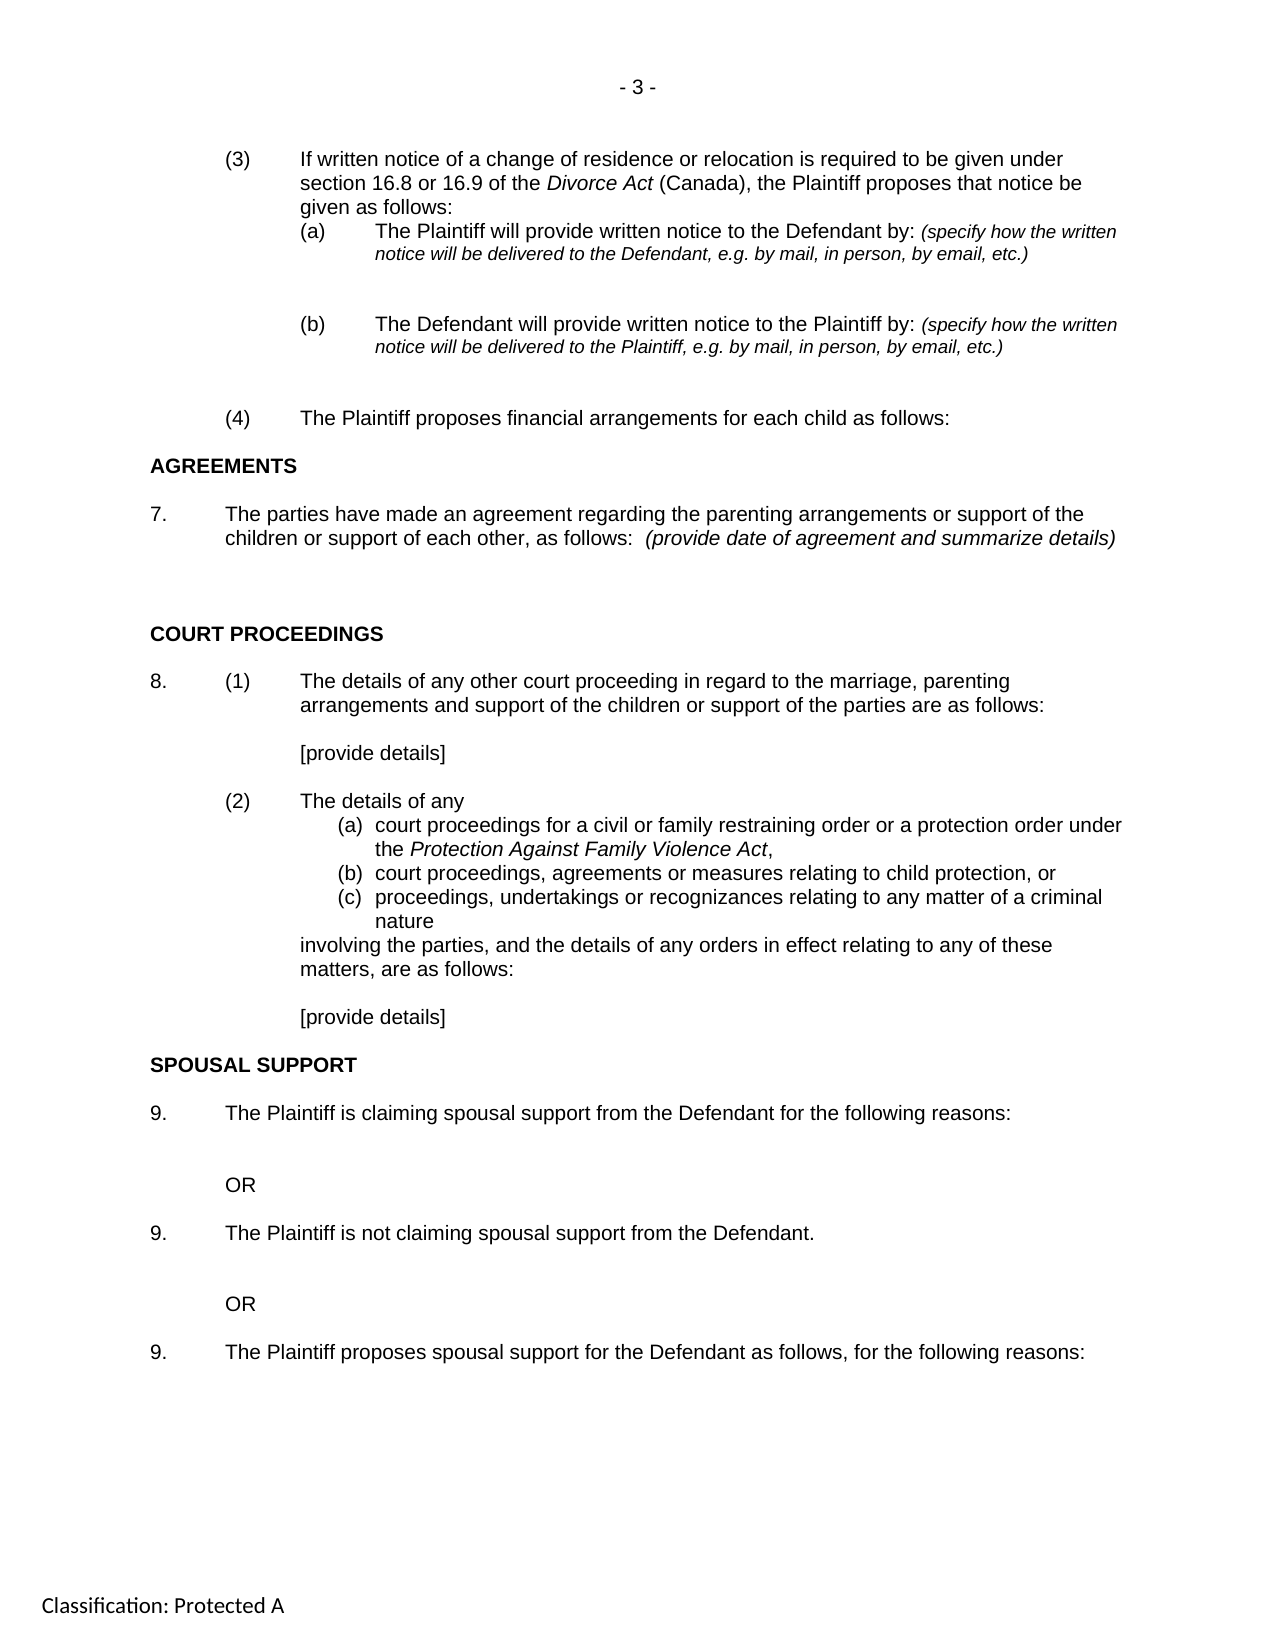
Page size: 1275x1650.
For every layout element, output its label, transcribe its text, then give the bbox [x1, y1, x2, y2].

text SPOUSAL SUPPORT [150, 1053, 1125, 1077]
text (3) If written notice of a change of residence or relocation is required to be given under section 16.8 or 16.9 of the Divorce Act (Canada), the Plaintiff proposes that notice be given as follows: [150, 147, 1125, 219]
text 9. The Plaintiff proposes spousal support for the Defendant as follows, for the following reasons: [150, 1340, 1125, 1364]
text involving the parties, and the details of any orders in effect relating to any of these matters, are as follows: [300, 933, 1125, 981]
text (b) court proceedings, agreements or measures relating to child protection, or [337, 861, 1125, 885]
text OR [225, 1292, 1125, 1316]
text (a) The Plaintiff will provide written notice to the Defendant by: (specify how the written notice will be delivered to the Defendant, e.g. by mail, in person, by email, etc.) [300, 219, 1125, 264]
text [provide details] [300, 741, 1125, 765]
text OR [225, 1172, 1125, 1196]
text 8. (1) The details of any other court proceeding in regard to the marriage, parenting arrangements and support of the children or support of the parties are as follows: [150, 669, 1125, 717]
text 7. The parties have made an agreement regarding the parenting arrangements or support of the children or support of each other, as follows: (provide date of agreement and summarize details) [150, 502, 1125, 549]
text (c) proceedings, undertakings or recognizances relating to any matter of a criminal nature [337, 885, 1125, 933]
text (b) The Defendant will provide written notice to the Plaintiff by: (specify how the written notice will be delivered to the Plaintiff, e.g. by mail, in person, by email, etc.) [300, 312, 1125, 358]
text (a) court proceedings for a civil or family restraining order or a protection order under the Protection Against Family Violence Act, [337, 813, 1125, 861]
text [provide details] [300, 1005, 1125, 1029]
text 9. The Plaintiff is not claiming spousal support from the Defendant. [150, 1220, 1125, 1244]
text 9. The Plaintiff is claiming spousal support from the Defendant for the following reasons: [150, 1101, 1125, 1124]
text AGREEMENTS [150, 454, 1125, 478]
text (2) The details of any [150, 789, 1125, 813]
text (4) The Plaintiff proposes financial arrangements for each child as follows: [150, 406, 1125, 430]
text COURT PROCEEDINGS [150, 621, 1125, 645]
